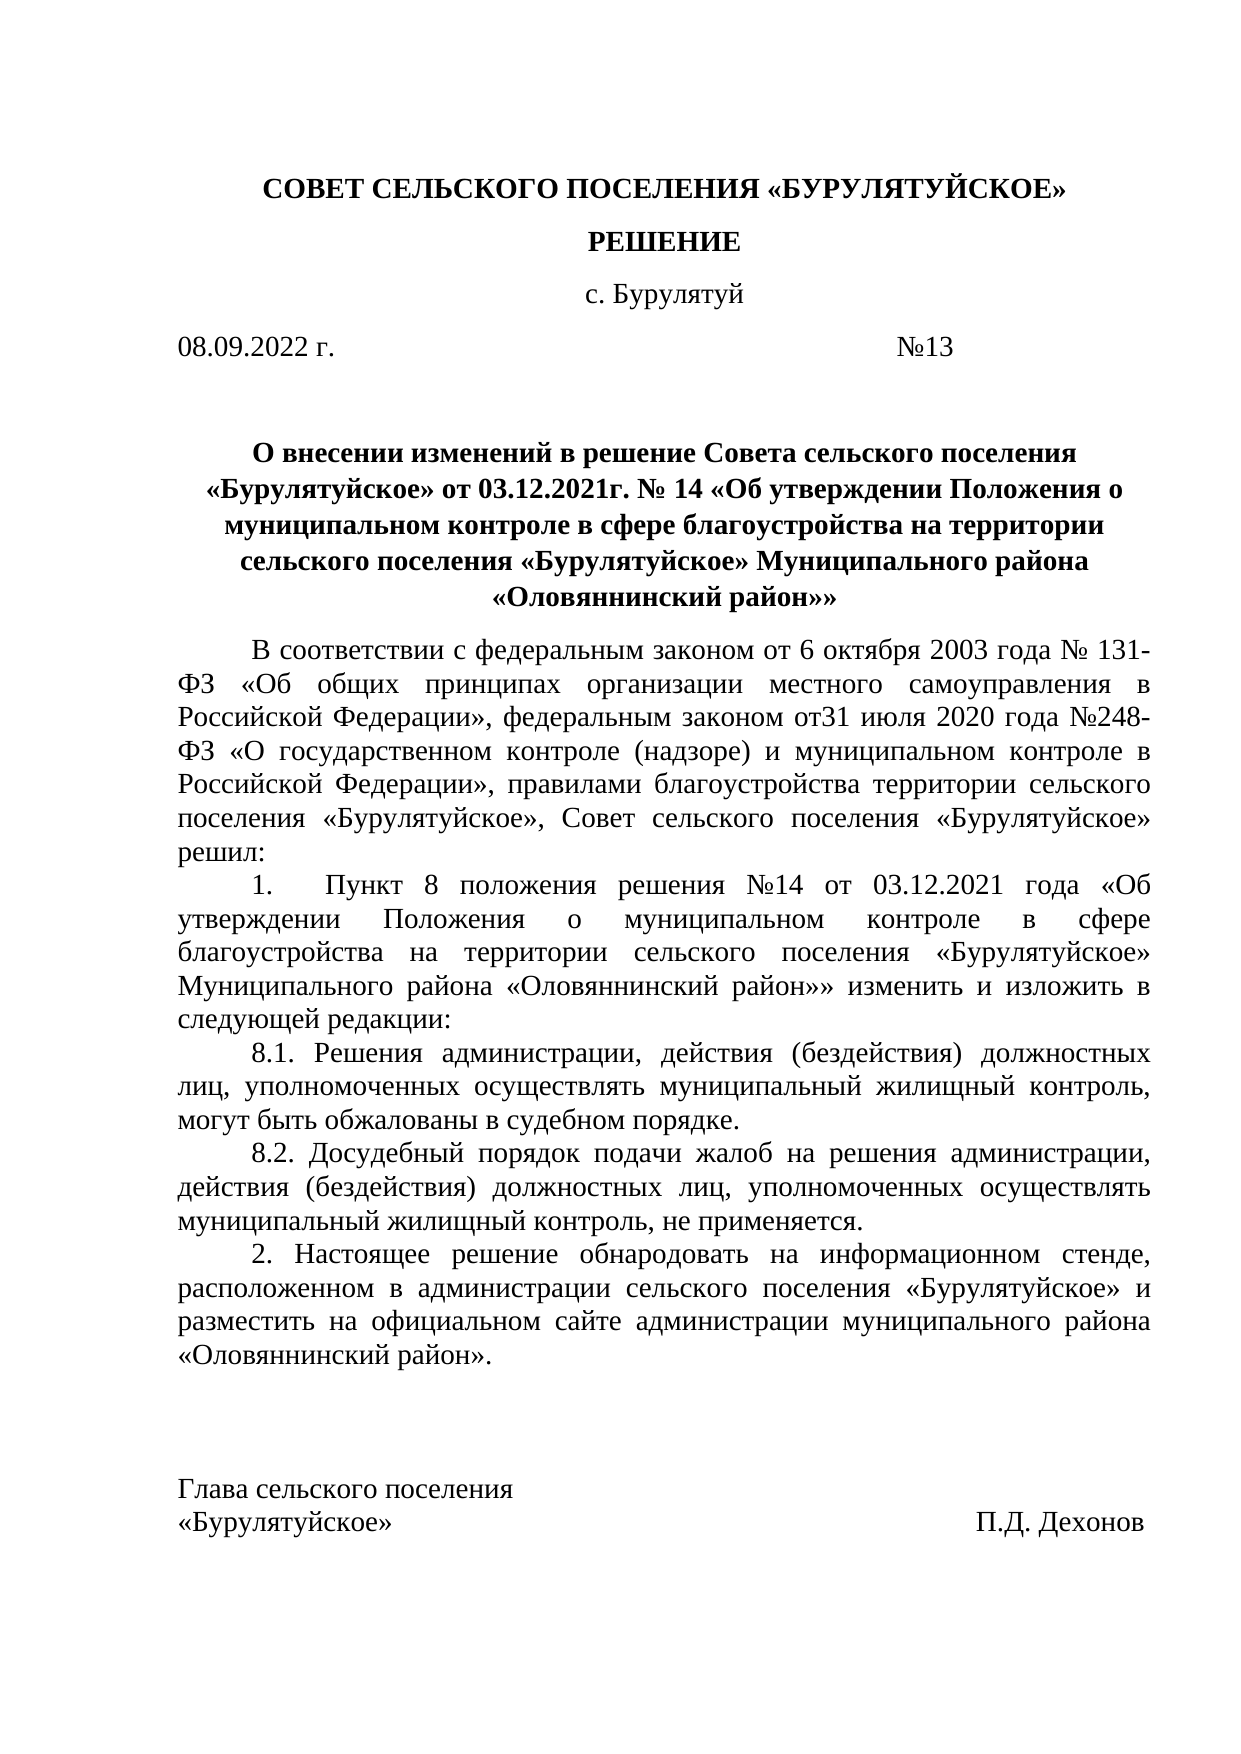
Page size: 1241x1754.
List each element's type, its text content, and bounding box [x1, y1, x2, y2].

list 8.1. Решения администрации, действия (бездействия) должностных лиц, уполномоченных осуществлять муниципальный жилищный контроль, могут быть обжалованы в судебном порядке. [177, 1035, 1152, 1136]
text «Бурулятуйское» П.Д. Дехонов [177, 1504, 1152, 1538]
text В соответствии с федеральным законом от 6 октября 2003 года № 131-ФЗ «Об общих принципах организации местного самоуправления в Российской Федерации», федеральным законом от31 июля 2020 года №248-ФЗ «О государственном контроле (надзоре) и муниципальном контроле в Российской Федерации», правилами благоустройства территории сельского поселения «Бурулятуйское», Совет сельского поселения «Бурулятуйское» решил: [177, 632, 1152, 867]
text с. Бурулятуй [177, 277, 1152, 310]
text СОВЕТ СЕЛЬСКОГО ПОСЕЛЕНИЯ «БУРУЛЯТУЙСКОЕ» [177, 171, 1152, 204]
list 2. Настоящее решение обнародовать на информационном стенде, расположенном в администрации сельского поселения «Бурулятуйское» и разместить на официальном сайте администрации муниципального района «Оловяннинский район». [177, 1236, 1152, 1370]
list Пункт 8 положения решения №14 от 03.12.2021 года «Об утверждении Положения о муниципальном контроле в сфере благоустройства на территории сельского поселения «Бурулятуйское» Муниципального района «Оловяннинский район»» изменить и изложить в следующей редакции: [177, 867, 1152, 1035]
list 8.2. Досудебный порядок подачи жалоб на решения администрации, действия (бездействия) должностных лиц, уполномоченных осуществлять муниципальный жилищный контроль, не применяется. [177, 1136, 1152, 1236]
text О внесении изменений в решение Совета сельского поселения «Бурулятуйское» от 03.12.2021г. № 14 «Об утверждении Положения о муниципальном контроле в сфере благоустройства на территории сельского поселения «Бурулятуйское» Муниципального района «Оловяннинский район»» [177, 435, 1152, 613]
text Глава сельского поселения [177, 1471, 1152, 1504]
text 08.09.2022 г. №13 [177, 329, 1152, 363]
text РЕШЕНИЕ [177, 224, 1152, 257]
